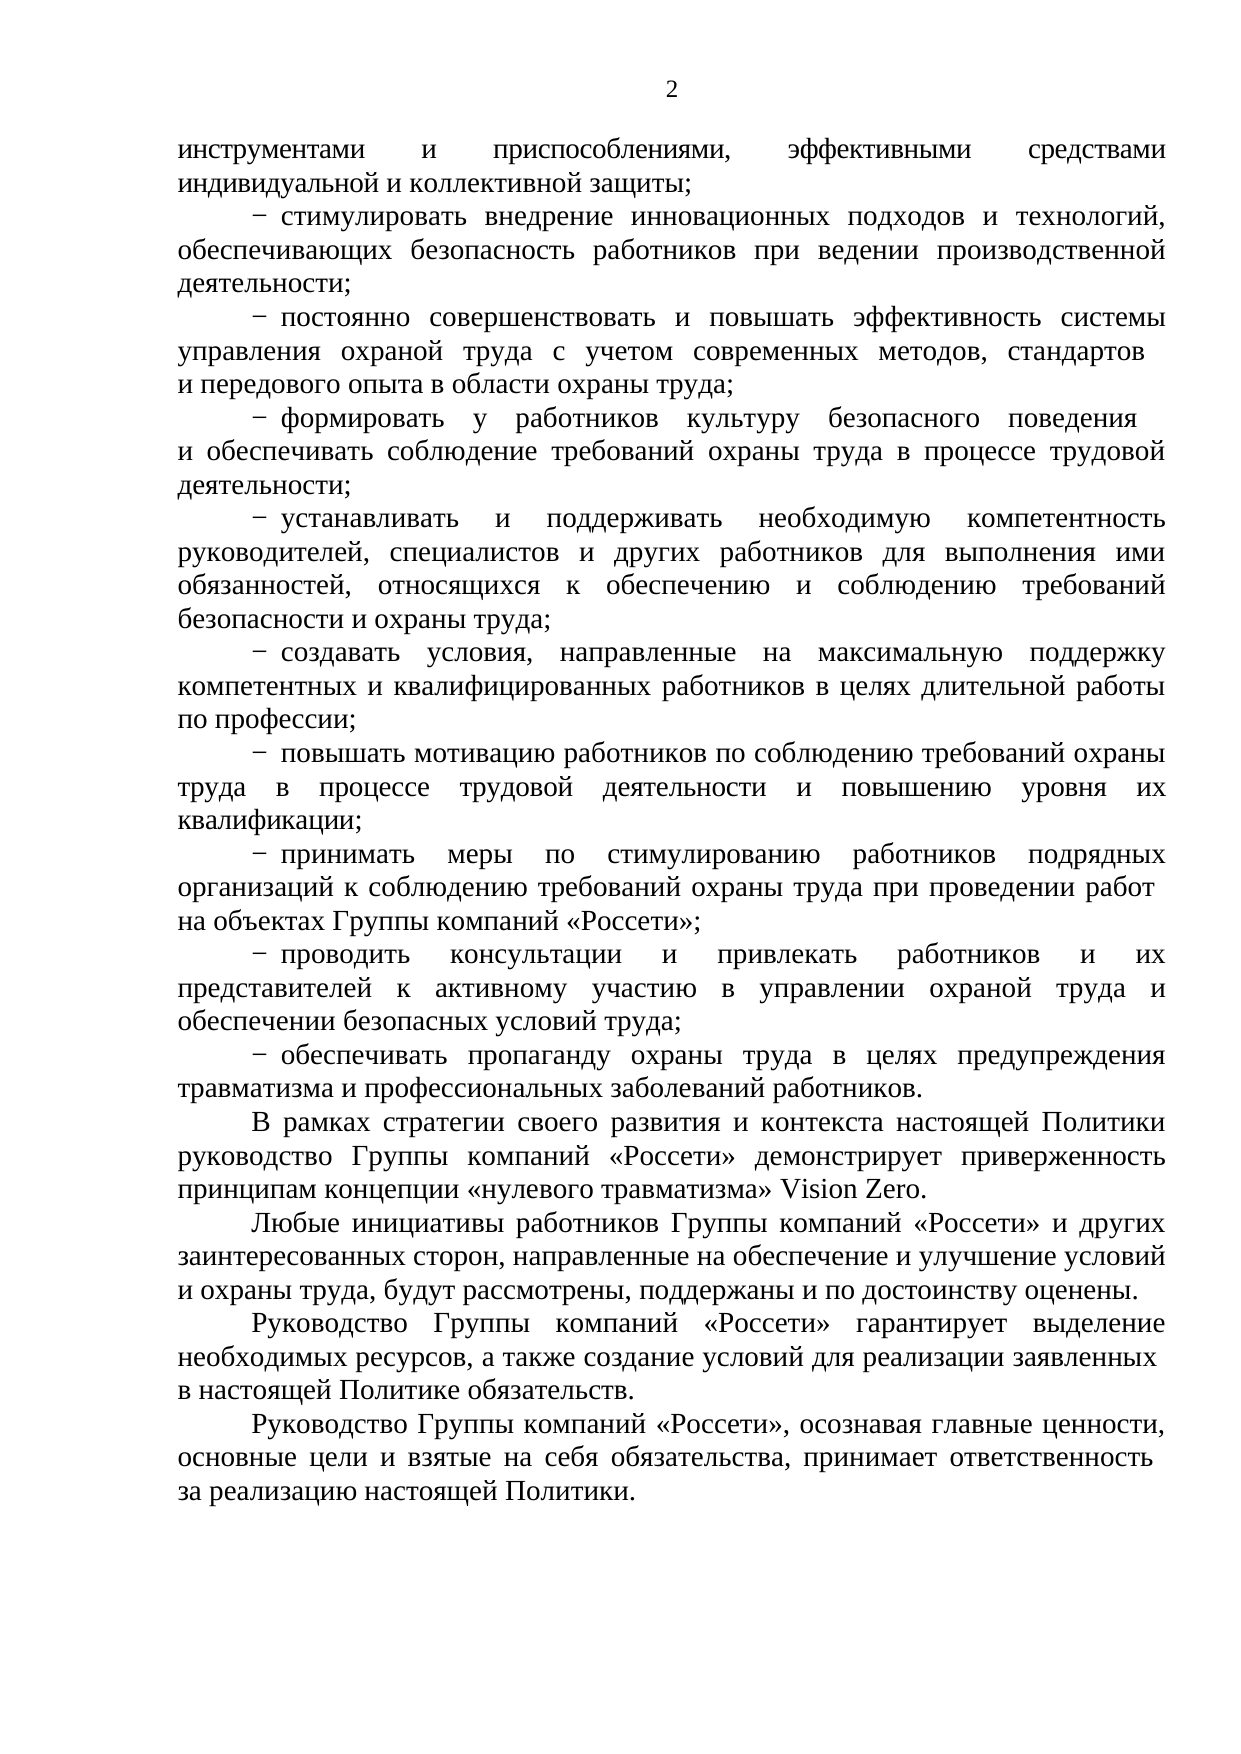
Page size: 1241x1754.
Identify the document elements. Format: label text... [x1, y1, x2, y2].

text Любые инициативы работников Группы компаний «Россети» и других заинтересованных сторон, направленные на обеспечение и улучшение условий и охраны труда, будут рассмотрены, поддержаны и по достоинству оценены. [177, 1205, 1166, 1305]
list принимать меры по стимулированию работников подрядных организаций к соблюдению требований охраны труда при проведении работ на объектах Группы компаний «Россети»; [177, 836, 1166, 936]
list постоянно совершенствовать и повышать эффективность системы управления охраной труда с учетом современных методов, стандартов и передового опыта в области охраны труда; [177, 299, 1166, 400]
text Руководство Группы компаний «Россети», осознавая главные ценности, основные цели и взятые на себя обязательства, принимает ответственность за реализацию настоящей Политики. [177, 1406, 1166, 1507]
list формировать у работников культуру безопасного поведения и обеспечивать соблюдение требований охраны труда в процессе трудовой деятельности; [177, 400, 1166, 500]
list повышать мотивацию работников по соблюдению требований охраны труда в процессе трудовой деятельности и повышению уровня их квалификации; [177, 735, 1166, 836]
text Руководство Группы компаний «Россети» гарантирует выделение необходимых ресурсов, а также создание условий для реализации заявленных в настоящей Политике обязательств. [177, 1305, 1166, 1406]
list обеспечивать пропаганду охраны труда в целях предупреждения травматизма и профессиональных заболеваний работников. [177, 1037, 1166, 1104]
list устанавливать и поддерживать необходимую компетентность руководителей, специалистов и других работников для выполнения ими обязанностей, относящихся к обеспечению и соблюдению требований безопасности и охраны труда; [177, 500, 1166, 634]
text В рамках стратегии своего развития и контекста настоящей Политики руководство Группы компаний «Россети» демонстрирует приверженность принципам концепции «нулевого травматизма» Vision Zero. [177, 1104, 1166, 1205]
list проводить консультации и привлекать работников и их представителей к активному участию в управлении охраной труда и обеспечении безопасных условий труда; [177, 936, 1166, 1037]
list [177, 131, 1166, 198]
list создавать условия, направленные на максимальную поддержку компетентных и квалифицированных работников в целях длительной работы по профессии; [177, 634, 1166, 735]
list стимулировать внедрение инновационных подходов и технологий, обеспечивающих безопасность работников при ведении производственной деятельности; [177, 198, 1166, 299]
